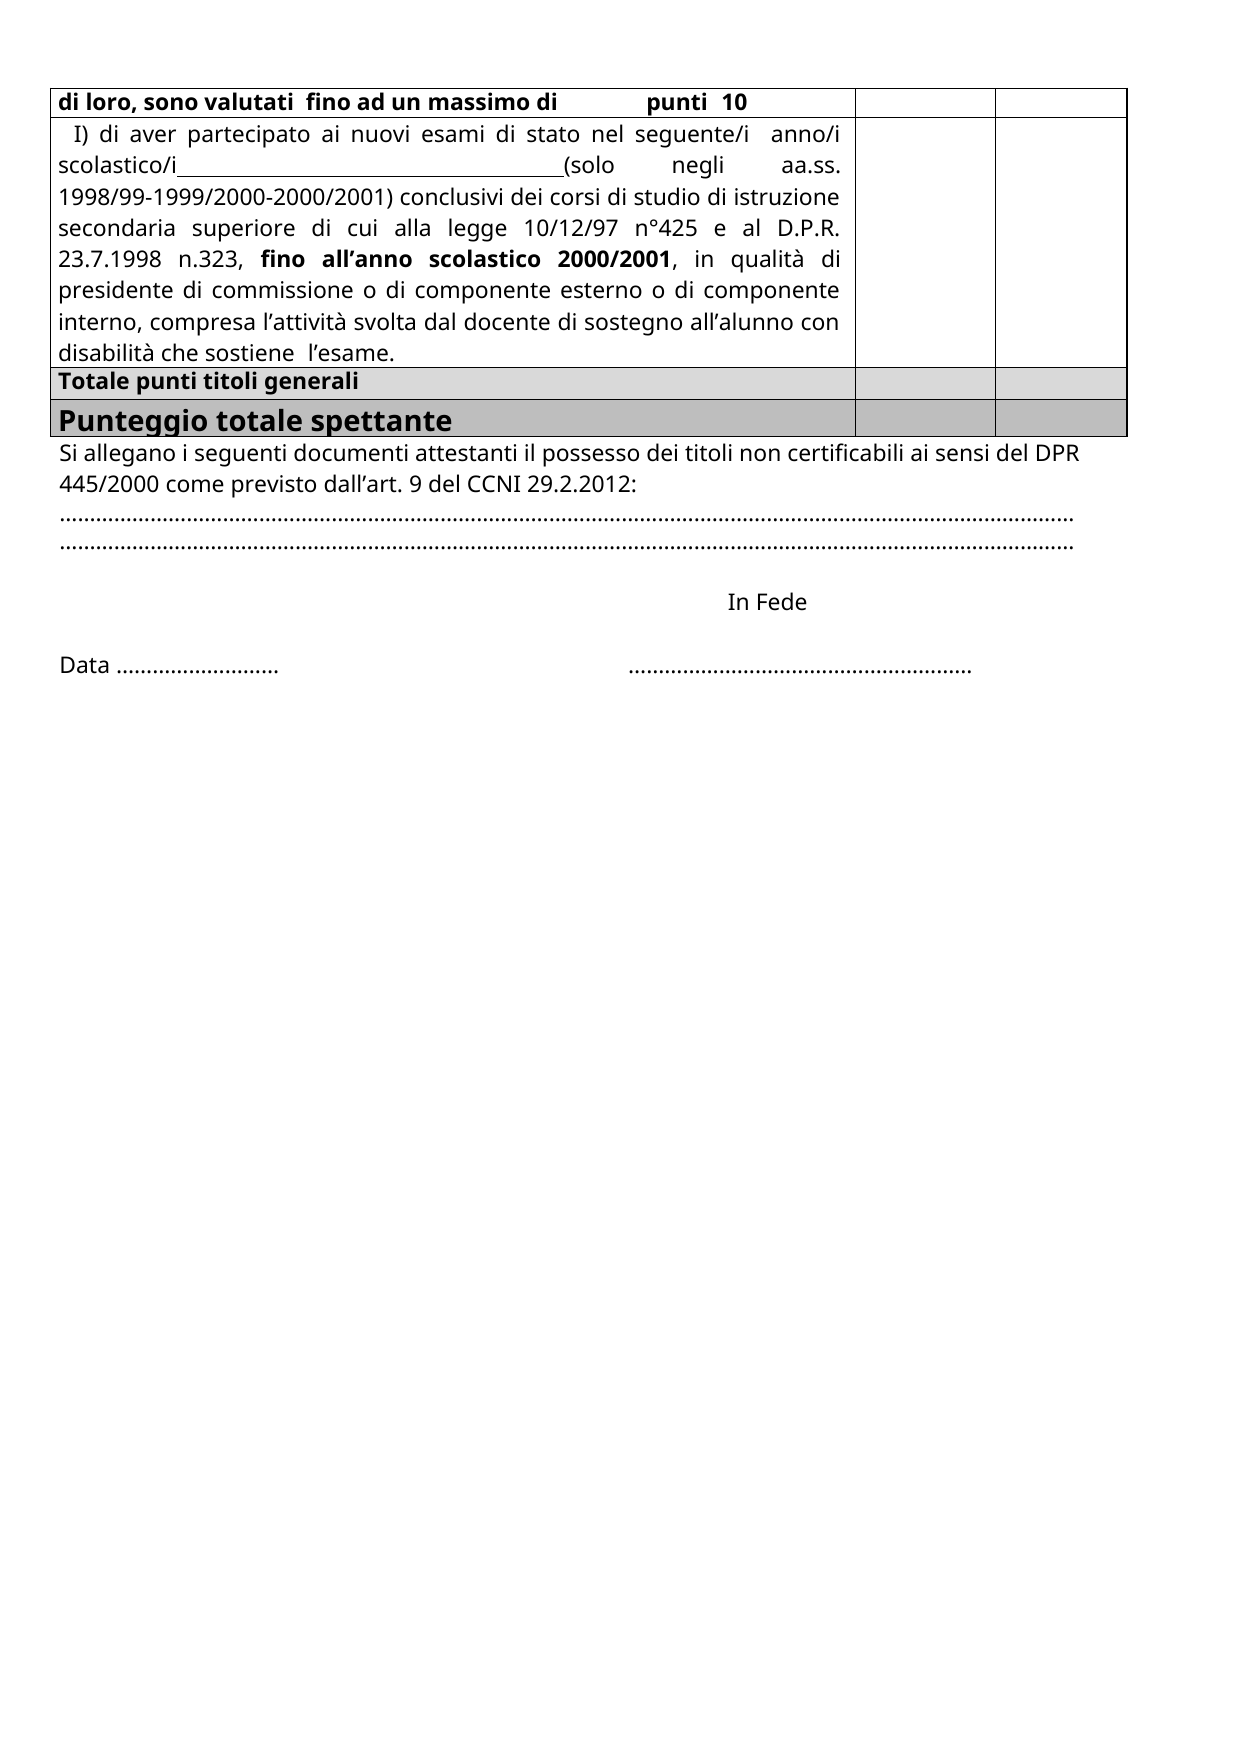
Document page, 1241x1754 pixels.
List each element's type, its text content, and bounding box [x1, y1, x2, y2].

table_cell [856, 118, 995, 367]
table_cell I) di aver partecipato ai nuovi esami di stato nel seguente/i anno/i scolastico/i (solo negli aa.ss. 1998/99-1999/2000-2000/2001) conclusivi dei corsi di studio di istruzione secondaria superiore di cui alla legge 10/12/97 n°425 e al D.P.R. 23.7.1998 n.323, fino all’anno scolastico 2000/2001, in qualità di presidente di commissione o di componente esterno o di componente interno, compresa l’attività svolta dal docente di sostegno all’alunno con disabilità che sostiene l’esame. ( Punti 1 per anno ) [51, 118, 855, 367]
text …………………………………………………………………………………………………………………………………………………… [59, 527, 1140, 555]
text …………………………………………………………………………………………………………………………………………………… [59, 499, 1140, 527]
table_cell [856, 400, 995, 436]
table_header [856, 89, 995, 117]
table_cell Punteggio totale spettante [51, 400, 855, 436]
text Data ……………………… ………………………………………………… [59, 649, 1140, 680]
table_cell Totale punti titoli generali [51, 368, 855, 399]
table_cell [996, 368, 1126, 399]
text Si allegano i seguenti documenti attestanti il possesso dei titoli non certificabili ai sensi del DPR 445/2000 come previsto dall’art. 9 del CCNI 29.2.2012: [59, 437, 1140, 499]
table_cell [856, 368, 995, 399]
table_header di loro, sono valutati fino ad un massimo di punti 10 [51, 89, 855, 117]
table_cell [996, 400, 1126, 436]
table_cell [996, 118, 1126, 367]
table_header [996, 89, 1126, 117]
text In Fede [728, 586, 1140, 617]
